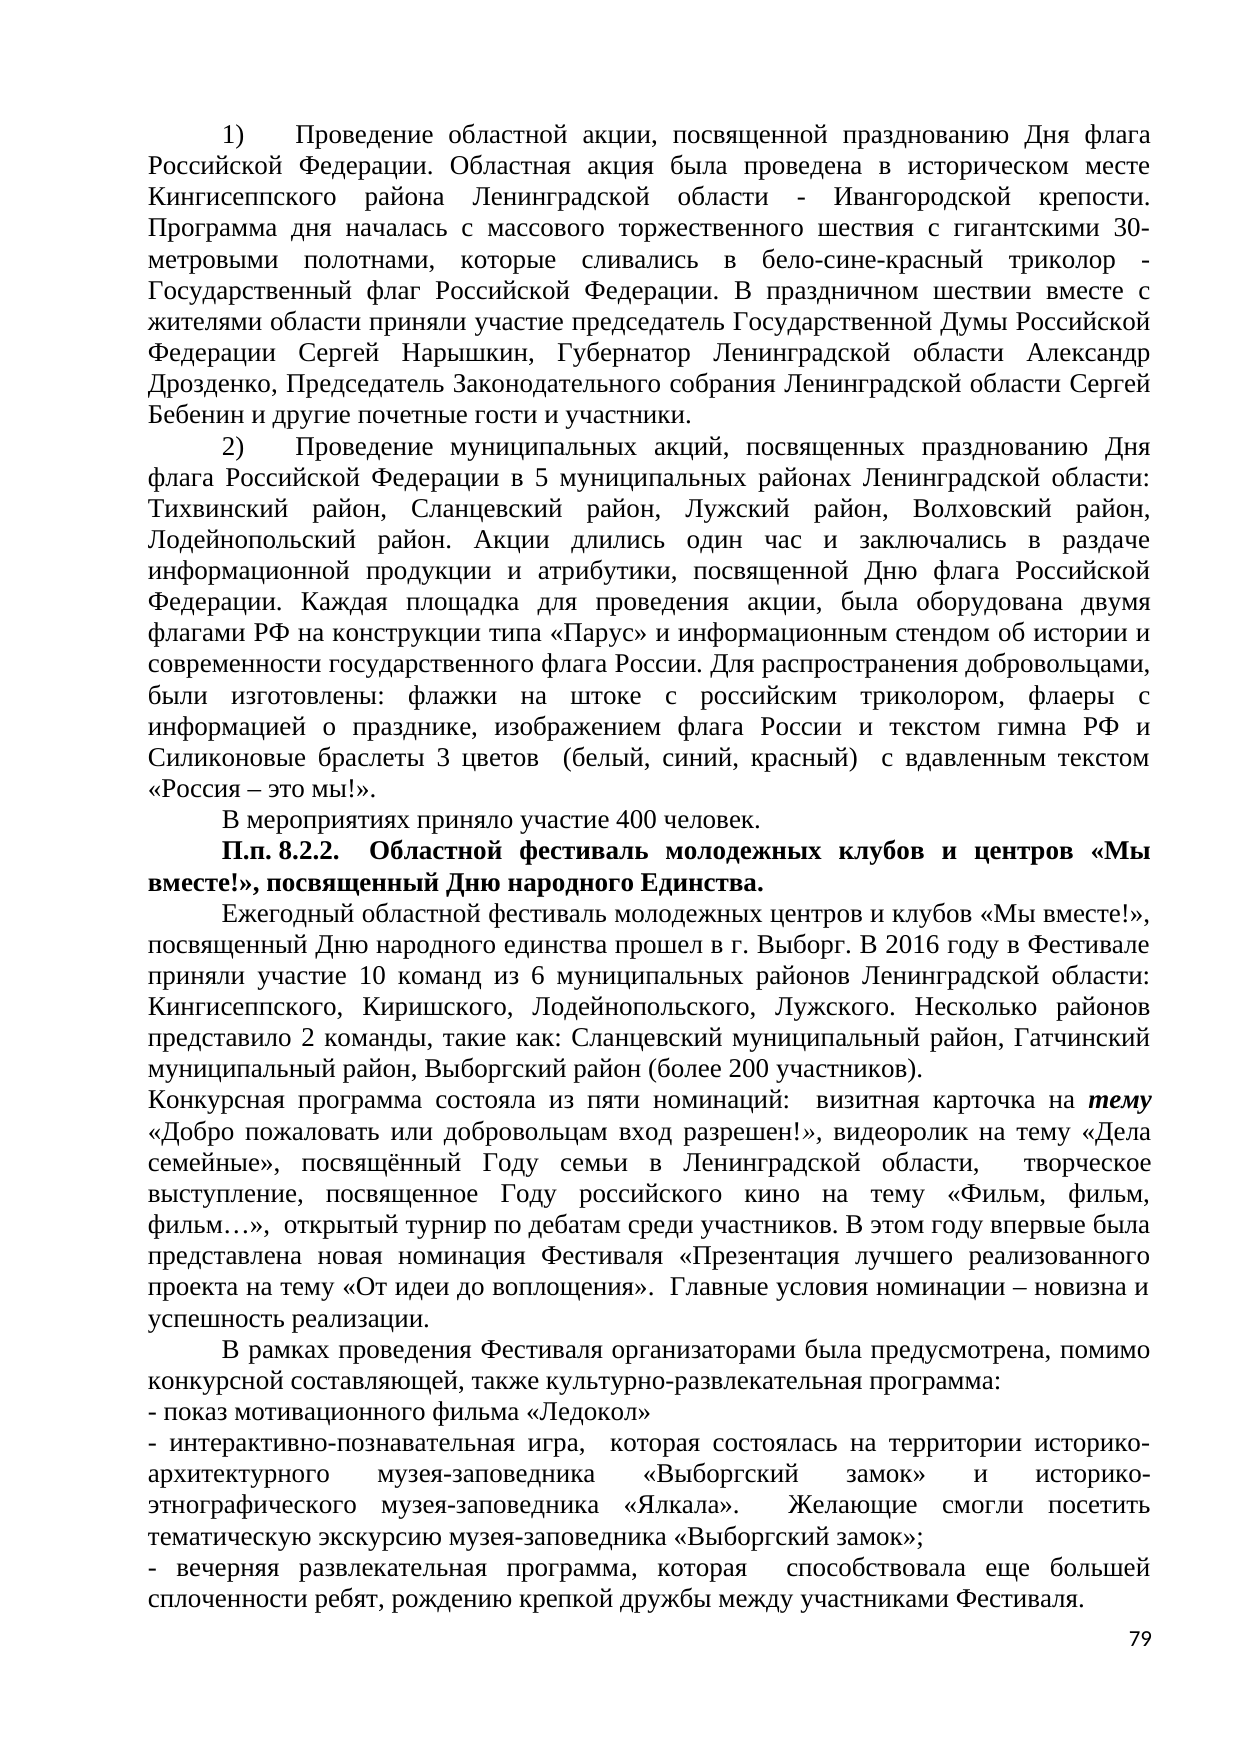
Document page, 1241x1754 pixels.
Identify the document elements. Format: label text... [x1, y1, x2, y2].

text В мероприятиях приняло участие 400 человек. [148, 803, 1152, 834]
text - показ мотивационного фильма «Ледокол» [148, 1395, 1152, 1426]
text П.п. 8.2.2. Областной фестиваль молодежных клубов и центров «Мы вместе!», посвященный Дню народного Единства. [148, 834, 1152, 897]
text - вечерняя развлекательная программа, которая способствовала еще большей сплоченности ребят, рождению крепкой дружбы между участниками Фестиваля. [148, 1551, 1152, 1613]
text - интерактивно-познавательная игра, которая состоялась на территории историко-архитектурного музея-заповедника «Выборгский замок» и историко-этнографического музея-заповедника «Ялкала». Желающие смогли посетить тематическую экскурсию музея-заповедника «Выборгский замок»; [148, 1426, 1152, 1551]
text 1) Проведение областной акции, посвященной празднованию Дня флага Российской Федерации. Областная акция была проведена в историческом месте Кингисеппского района Ленинградской области - Ивангородской крепости. Программа дня началась с массового торжественного шествия с гигантскими 30-метровыми полотнами, которые сливались в бело-сине-красный триколор - Государственный флаг Российской Федерации. В праздничном шествии вместе с жителями области приняли участие председатель Государственной Думы Российской Федерации Сергей Нарышкин, Губернатор Ленинградской области Александр Дрозденко, Председатель Законодательного собрания Ленинградской области Сергей Бебенин и другие почетные гости и участники. [148, 118, 1152, 429]
text В рамках проведения Фестиваля организаторами была предусмотрена, помимо конкурсной составляющей, также культурно-развлекательная программа: [148, 1333, 1152, 1395]
text 2) Проведение муниципальных акций, посвященных празднованию Дня флага Российской Федерации в 5 муниципальных районах Ленинградской области: Тихвинский район, Сланцевский район, Лужский район, Волховский район, Лодейнопольский район. Акции длились один час и заключались в раздаче информационной продукции и атрибутики, посвященной Дню флага Российской Федерации. Каждая площадка для проведения акции, была оборудована двумя флагами РФ на конструкции типа «Парус» и информационным стендом об истории и современности государственного флага России. Для распространения добровольцами, были изготовлены: флажки на штоке с российским триколором, флаеры с информацией о празднике, изображением флага России и текстом гимна РФ и Силиконовые браслеты 3 цветов (белый, синий, красный) с вдавленным текстом «Россия – это мы!». [148, 429, 1152, 803]
text Конкурсная программа состояла из пяти номинаций: визитная карточка на тему «Добро пожаловать или добровольцам вход разрешен!», видеоролик на тему «Дела семейные», посвящённый Году семьи в Ленинградской области, творческое выступление, посвященное Году российского кино на тему «Фильм, фильм, фильм…», открытый турнир по дебатам среди участников. В этом году впервые была представлена новая номинация Фестиваля «Презентация лучшего реализованного проекта на тему «От идеи до воплощения». Главные условия номинации – новизна и успешность реализации. [148, 1084, 1152, 1333]
text Ежегодный областной фестиваль молодежных центров и клубов «Мы вместе!», посвященный Дню народного единства прошел в г. Выборг. В 2016 году в Фестивале приняли участие 10 команд из 6 муниципальных районов Ленинградской области: Кингисеппского, Киришского, Лодейнопольского, Лужского. Несколько районов представило 2 команды, такие как: Сланцевский муниципальный район, Гатчинский муниципальный район, Выборгский район (более 200 участников). [148, 897, 1152, 1084]
